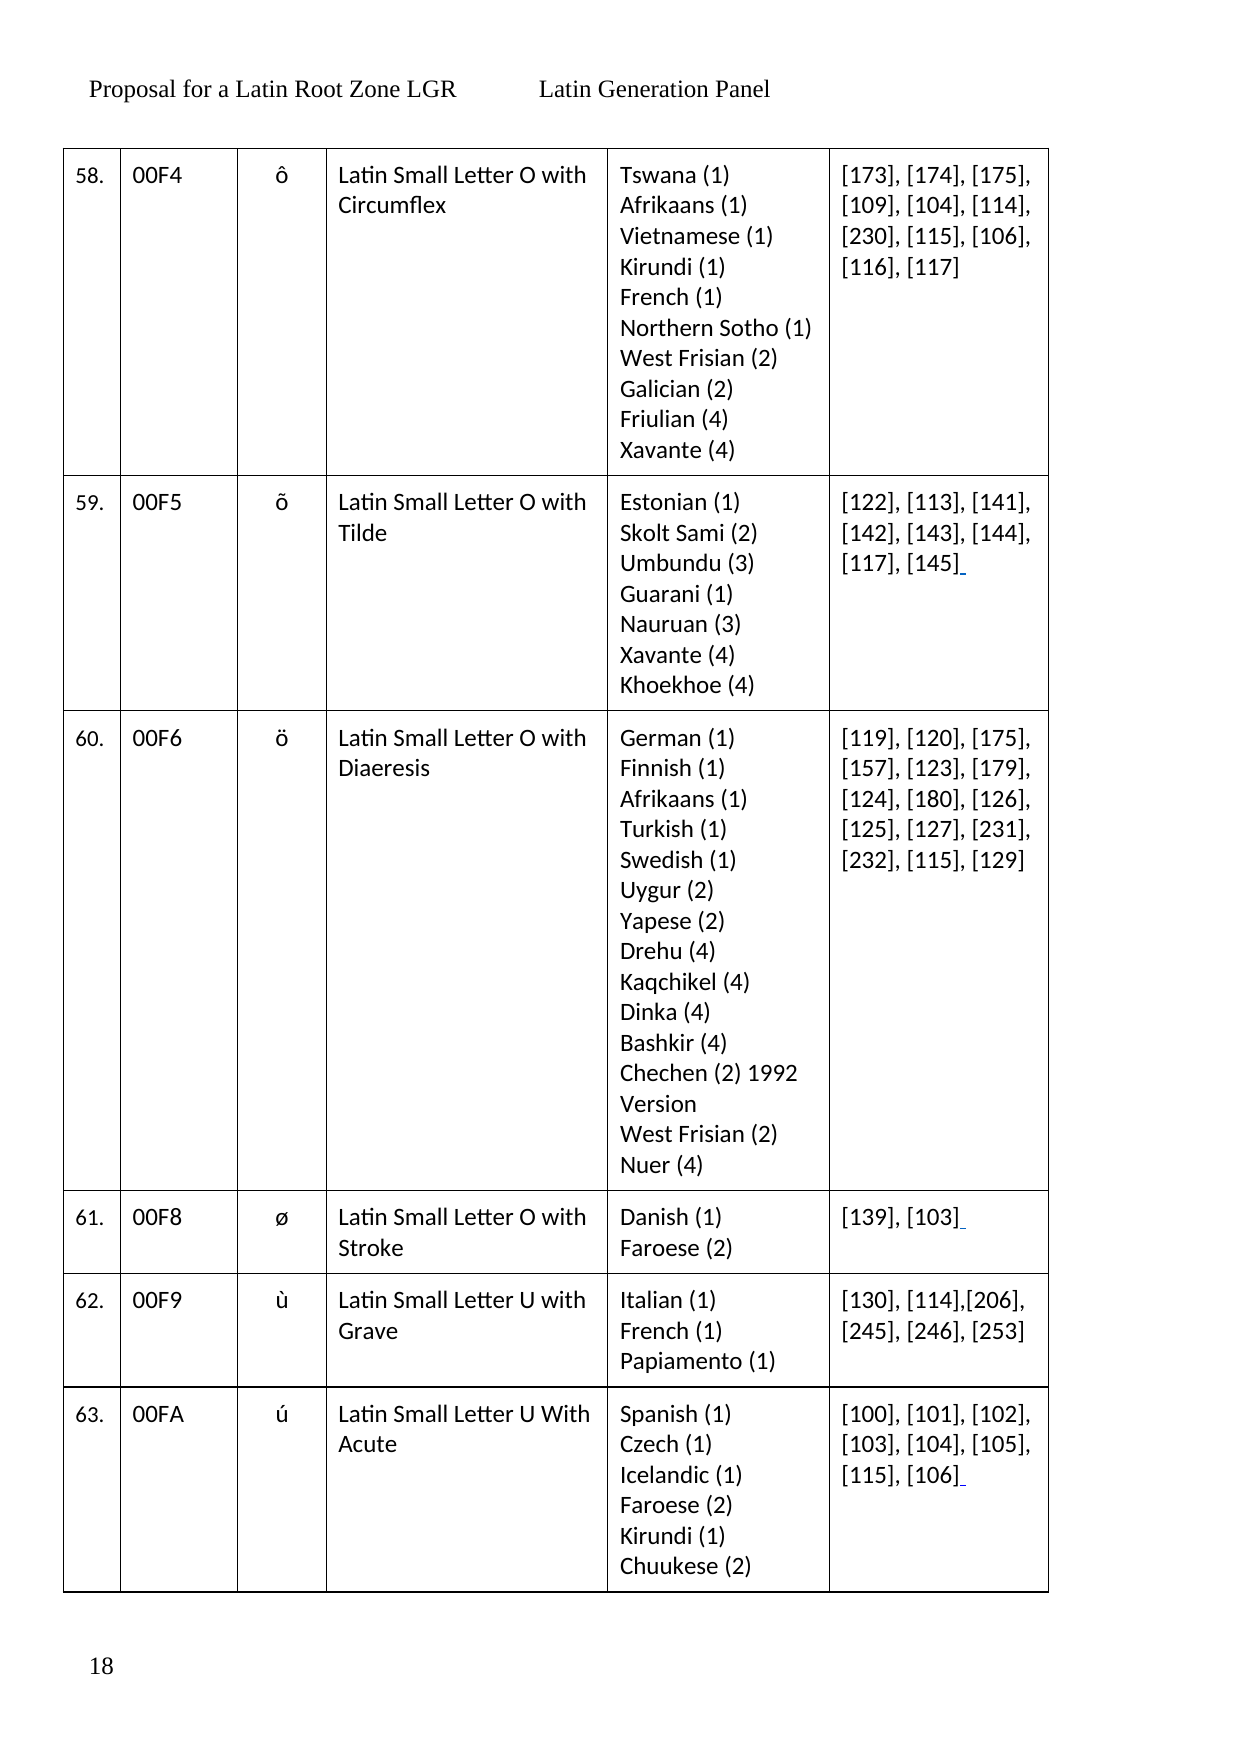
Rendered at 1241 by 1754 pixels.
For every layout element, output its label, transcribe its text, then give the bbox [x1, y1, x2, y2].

table_cell õ [238, 476, 326, 710]
table_cell 00F4 [121, 149, 237, 475]
table_cell 00F8 [121, 1191, 237, 1273]
table_cell 00FA [121, 1388, 237, 1591]
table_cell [830, 1388, 1048, 1591]
table_cell Italian (1) French (1) Papiamento (1) [608, 1274, 829, 1386]
table_cell [119], [120], [175], [157], [123], [179], [124], [180], [126], [125], [127], [231], [232], [115], [129] [830, 711, 1048, 1190]
table_cell Latin Small Letter O with Diaeresis [327, 711, 607, 1190]
table_cell German (1) Finnish (1) Afrikaans (1) Turkish (1) Swedish (1) Uygur (2) Yapese (2) Drehu (4) Kaqchikel (4) Dinka (4) Bashkir (4) Chechen (2) 1992 Version West Frisian (2) Nuer (4) [608, 711, 829, 1190]
table_cell [139], [103] [830, 1191, 1048, 1273]
table_cell [64, 149, 120, 475]
table_cell Latin Small Letter O with Tilde [327, 476, 607, 710]
table_cell [122], [113], [141], [142], [143], [144], [117], [145] [830, 476, 1048, 710]
table_cell ö [238, 711, 326, 1190]
table_cell ú [238, 1388, 326, 1591]
table_cell ô [238, 149, 326, 475]
table_cell [64, 1191, 120, 1273]
table_cell [130], [114],[206], [245], [246], [253] [830, 1274, 1048, 1386]
table_cell ù [238, 1274, 326, 1386]
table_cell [327, 1388, 607, 1591]
table_cell ø [238, 1191, 326, 1273]
table_cell [64, 1388, 120, 1591]
table_cell Latin Small Letter O with Stroke [327, 1191, 607, 1273]
table_cell Latin Small Letter U with Grave [327, 1274, 607, 1386]
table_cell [608, 1388, 829, 1591]
table_cell Tswana (1) Afrikaans (1) Vietnamese (1) Kirundi (1) French (1) Northern Sotho (1) West Frisian (2) Galician (2) Friulian (4) Xavante (4) [608, 149, 829, 475]
table_cell [64, 1274, 120, 1386]
table_cell Latin Small Letter O with Circumflex [327, 149, 607, 475]
table_cell [64, 476, 120, 710]
table_cell 00F6 [121, 711, 237, 1190]
table_cell Danish (1) Faroese (2) [608, 1191, 829, 1273]
table_cell [64, 711, 120, 1190]
table_cell Estonian (1) Skolt Sami (2) Umbundu (3) Guarani (1) Nauruan (3) Xavante (4) Khoekhoe (4) [608, 476, 829, 710]
table_cell [173], [174], [175], [109], [104], [114], [230], [115], [106], [116], [117] [830, 149, 1048, 475]
table_cell 00F5 [121, 476, 237, 710]
table_cell 00F9 [121, 1274, 237, 1386]
